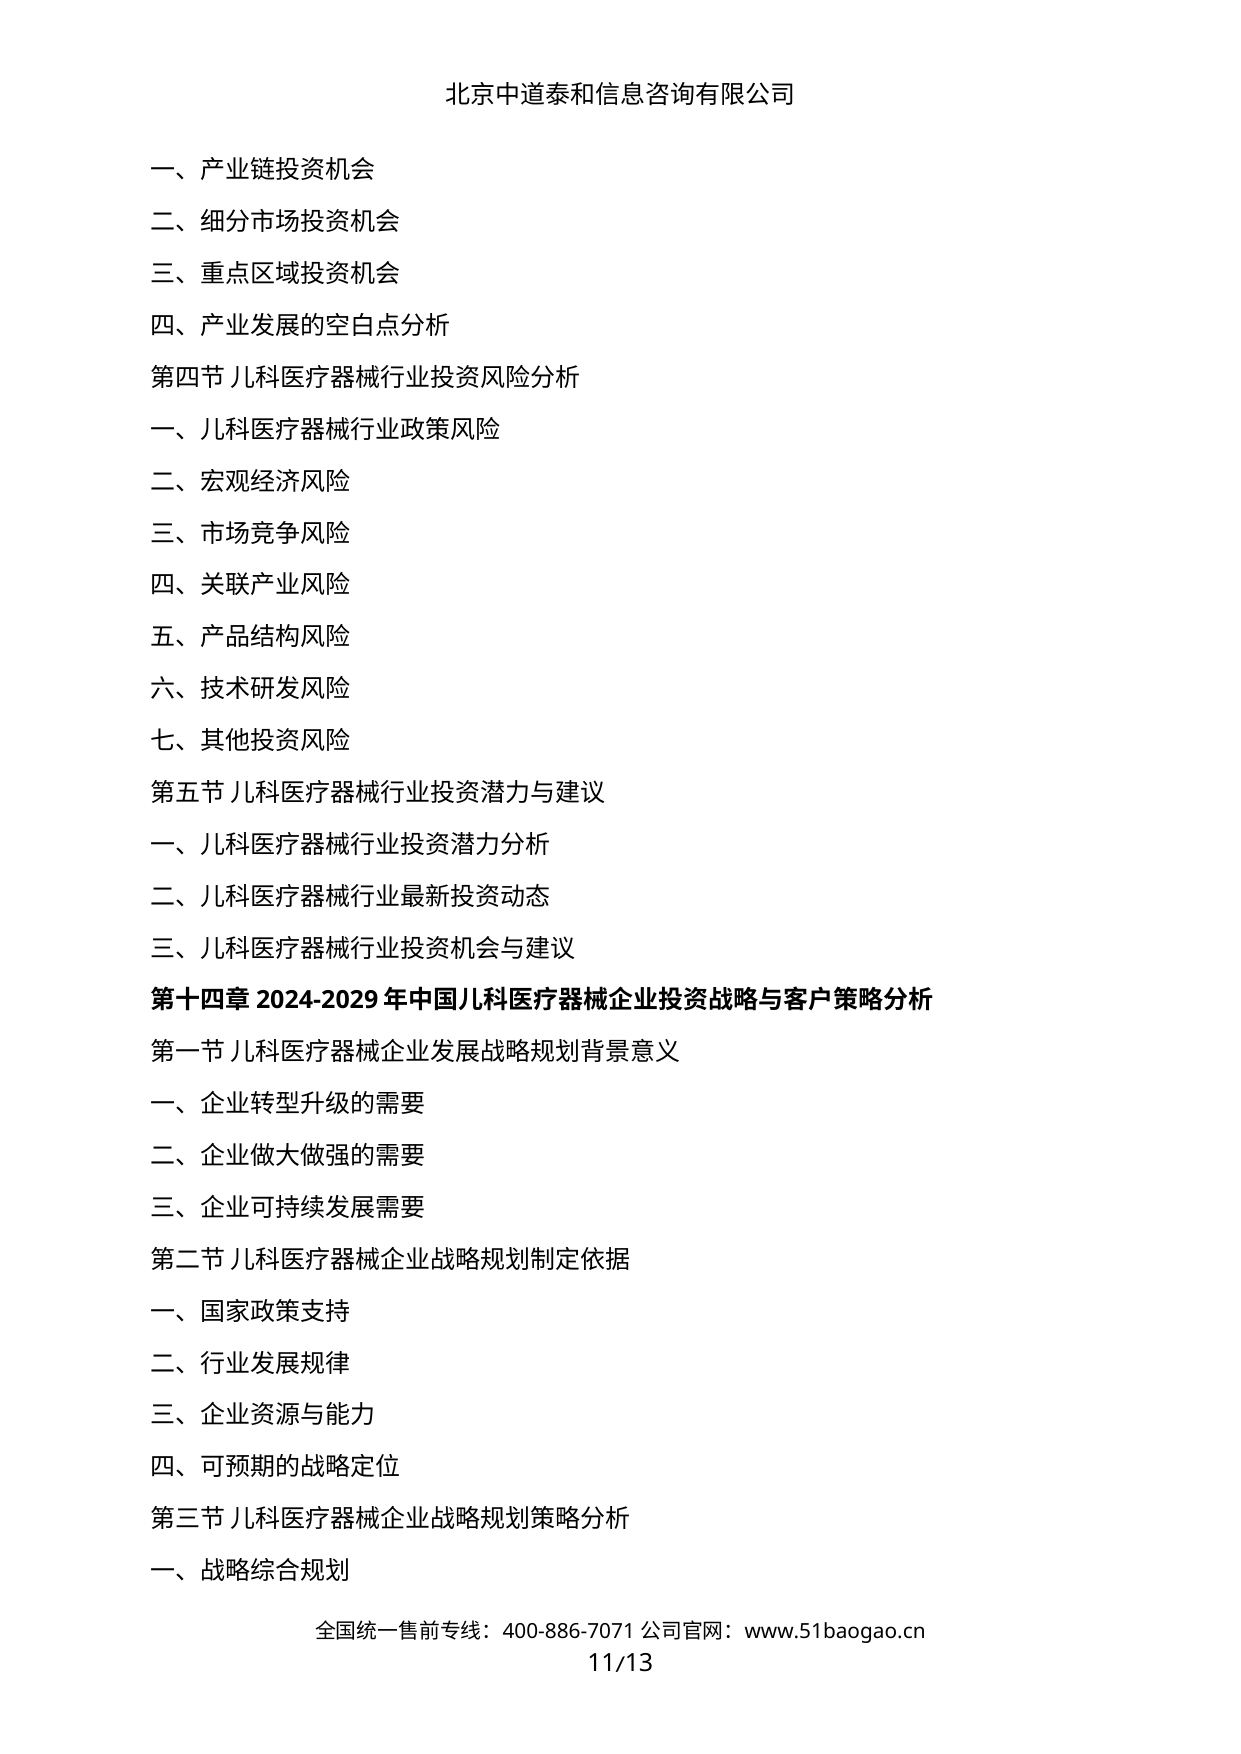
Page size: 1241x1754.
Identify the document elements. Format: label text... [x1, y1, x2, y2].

text 一、儿科医疗器械行业投资潜力分析 [150, 824, 1090, 861]
text 二、宏观经济风险 [150, 461, 1090, 497]
text 四、产业发展的空白点分析 [150, 306, 1090, 342]
text 第四节 儿科医疗器械行业投资风险分析 [150, 357, 1090, 394]
text 一、儿科医疗器械行业政策风险 [150, 409, 1090, 446]
text 四、可预期的战略定位 [150, 1447, 1090, 1483]
text 第二节 儿科医疗器械企业战略规划制定依据 [150, 1239, 1090, 1276]
text 一、国家政策支持 [150, 1291, 1090, 1327]
text 三、企业可持续发展需要 [150, 1187, 1090, 1224]
text 二、细分市场投资机会 [150, 202, 1090, 238]
text 第五节 儿科医疗器械行业投资潜力与建议 [150, 772, 1090, 809]
text 第三节 儿科医疗器械企业战略规划策略分析 [150, 1499, 1090, 1535]
text 二、儿科医疗器械行业最新投资动态 [150, 876, 1090, 912]
text 一、战略综合规划 [150, 1551, 1090, 1587]
text 七、其他投资风险 [150, 721, 1090, 757]
text 五、产品结构风险 [150, 617, 1090, 653]
text 第一节 儿科医疗器械企业发展战略规划背景意义 [150, 1032, 1090, 1068]
text 第十四章 2024-2029年中国儿科医疗器械企业投资战略与客户策略分析 [150, 980, 1090, 1016]
text 三、市场竞争风险 [150, 513, 1090, 549]
text 四、关联产业风险 [150, 565, 1090, 601]
text 六、技术研发风险 [150, 669, 1090, 705]
text 三、企业资源与能力 [150, 1395, 1090, 1431]
text 二、企业做大做强的需要 [150, 1136, 1090, 1172]
text 三、儿科医疗器械行业投资机会与建议 [150, 928, 1090, 964]
text 二、行业发展规律 [150, 1343, 1090, 1379]
text 一、企业转型升级的需要 [150, 1084, 1090, 1120]
text 一、产业链投资机会 [150, 150, 1090, 186]
text 三、重点区域投资机会 [150, 254, 1090, 290]
